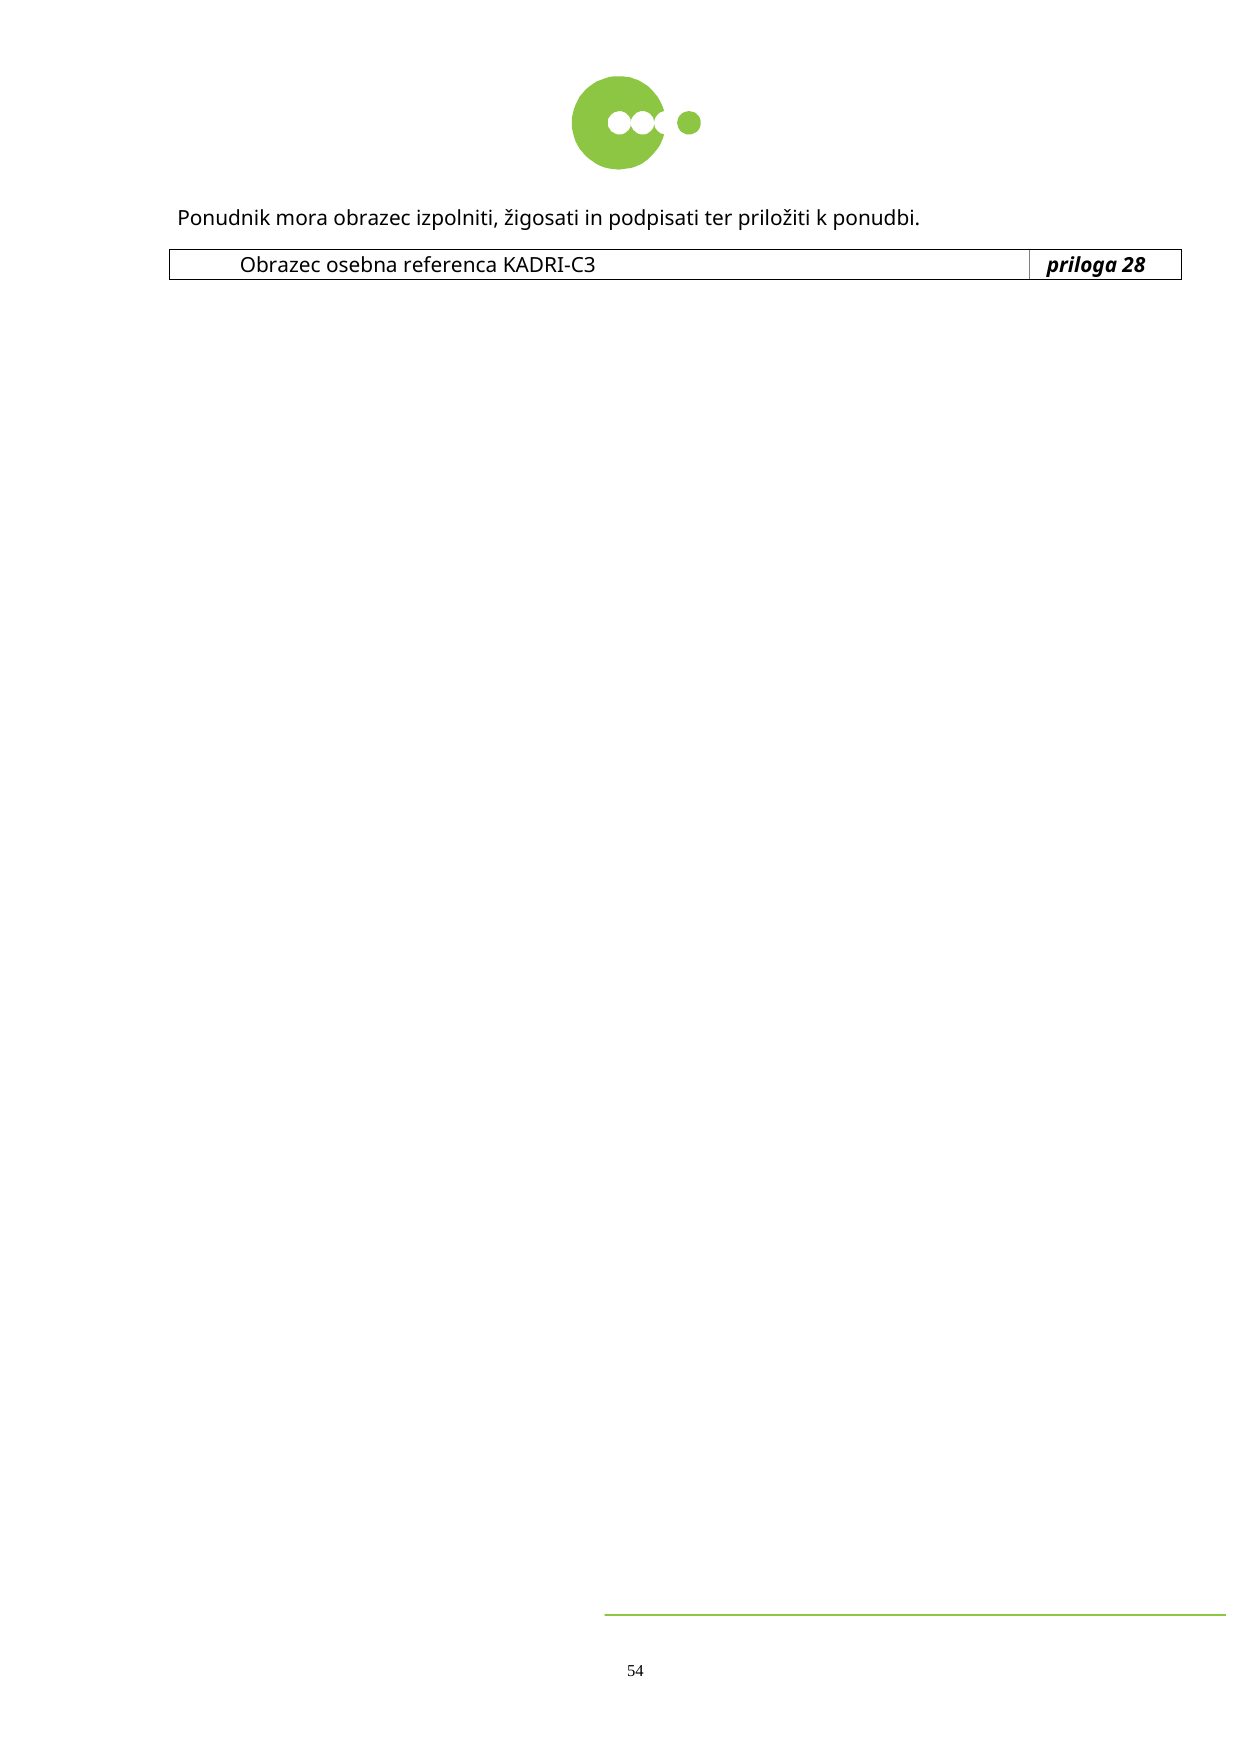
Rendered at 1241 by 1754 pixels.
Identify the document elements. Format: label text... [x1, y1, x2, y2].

table_header priloga [1030, 250, 1124, 279]
table_header [170, 250, 232, 279]
table_header 28 [1124, 250, 1181, 279]
table_header Obrazec osebna referenca KADRI-C3 [232, 250, 1029, 279]
text Ponudnik mora obrazec izpolniti, žigosati in podpisati ter priložiti k ponudbi. [177, 203, 1093, 231]
